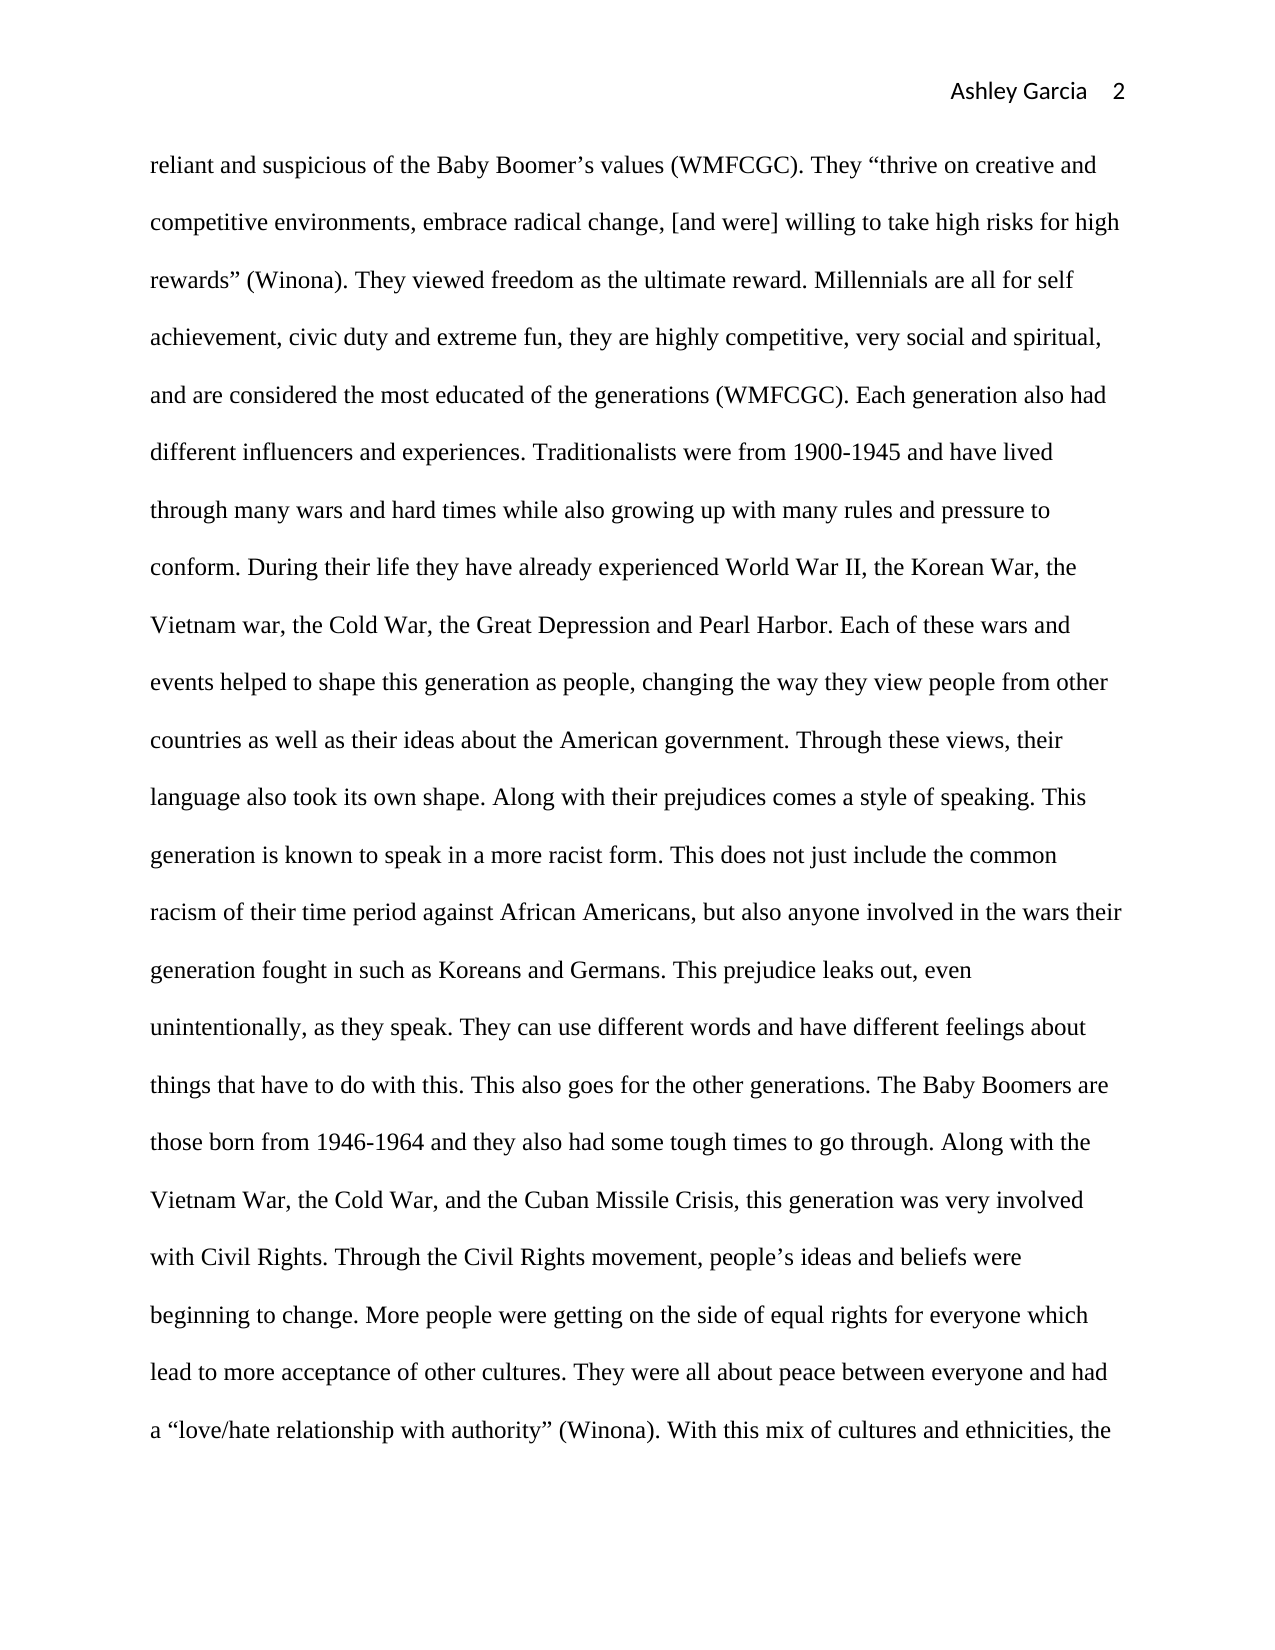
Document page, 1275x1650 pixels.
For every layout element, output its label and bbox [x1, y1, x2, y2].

text [150, 150, 1125, 1444]
